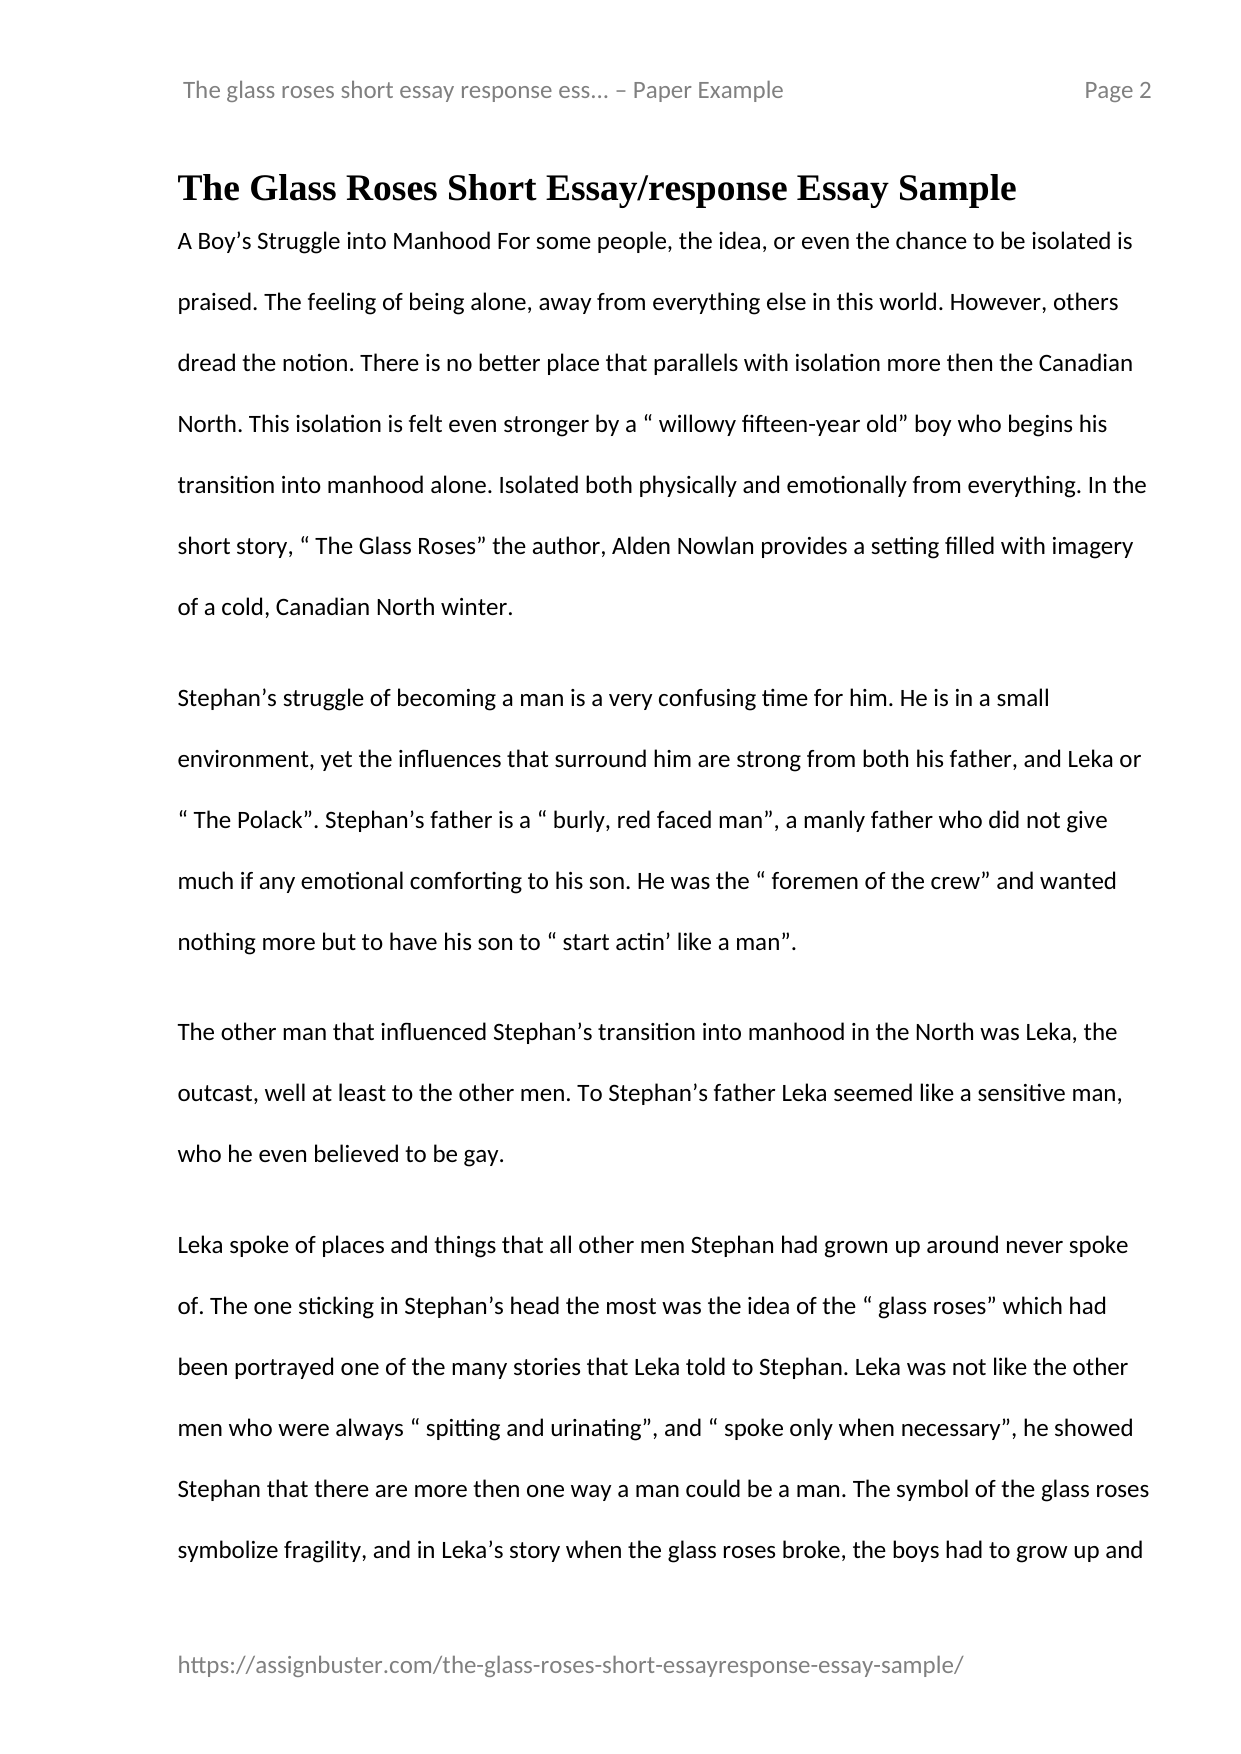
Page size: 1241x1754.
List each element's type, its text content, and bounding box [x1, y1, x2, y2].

subtitle The Glass Roses Short Essay/response Essay Sample [177, 166, 1152, 209]
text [177, 1229, 1152, 1565]
text The other man that influenced Stephan’s transition into manhood in the North was Leka, the outcast, well at least to the other men. To Stephan’s father Leka seemed like a sensitive man, who he even believed to be gay. [177, 1016, 1152, 1169]
text A Boy’s Struggle into Manhood For some people, the idea, or even the chance to be isolated is praised. The feeling of being alone, away from everything else in this world. However, others dread the notion. There is no better place that parallels with isolation more then the Canadian North. This isolation is felt even stronger by a “ willowy fifteen-year old” boy who begins his transition into manhood alone. Isolated both physically and emotionally from everything. In the short story, “ The Glass Roses” the author, Alden Nowlan provides a setting filled with imagery of a cold, Canadian North winter. [177, 225, 1152, 622]
text Stephan’s struggle of becoming a man is a very confusing time for him. He is in a small environment, yet the influences that surround him are strong from both his father, and Leka or “ The Polack”. Stephan’s father is a “ burly, red faced man”, a manly father who did not give much if any emotional comforting to his son. He was the “ foremen of the crew” and wanted nothing more but to have his son to “ start actin’ like a man”. [177, 682, 1152, 956]
